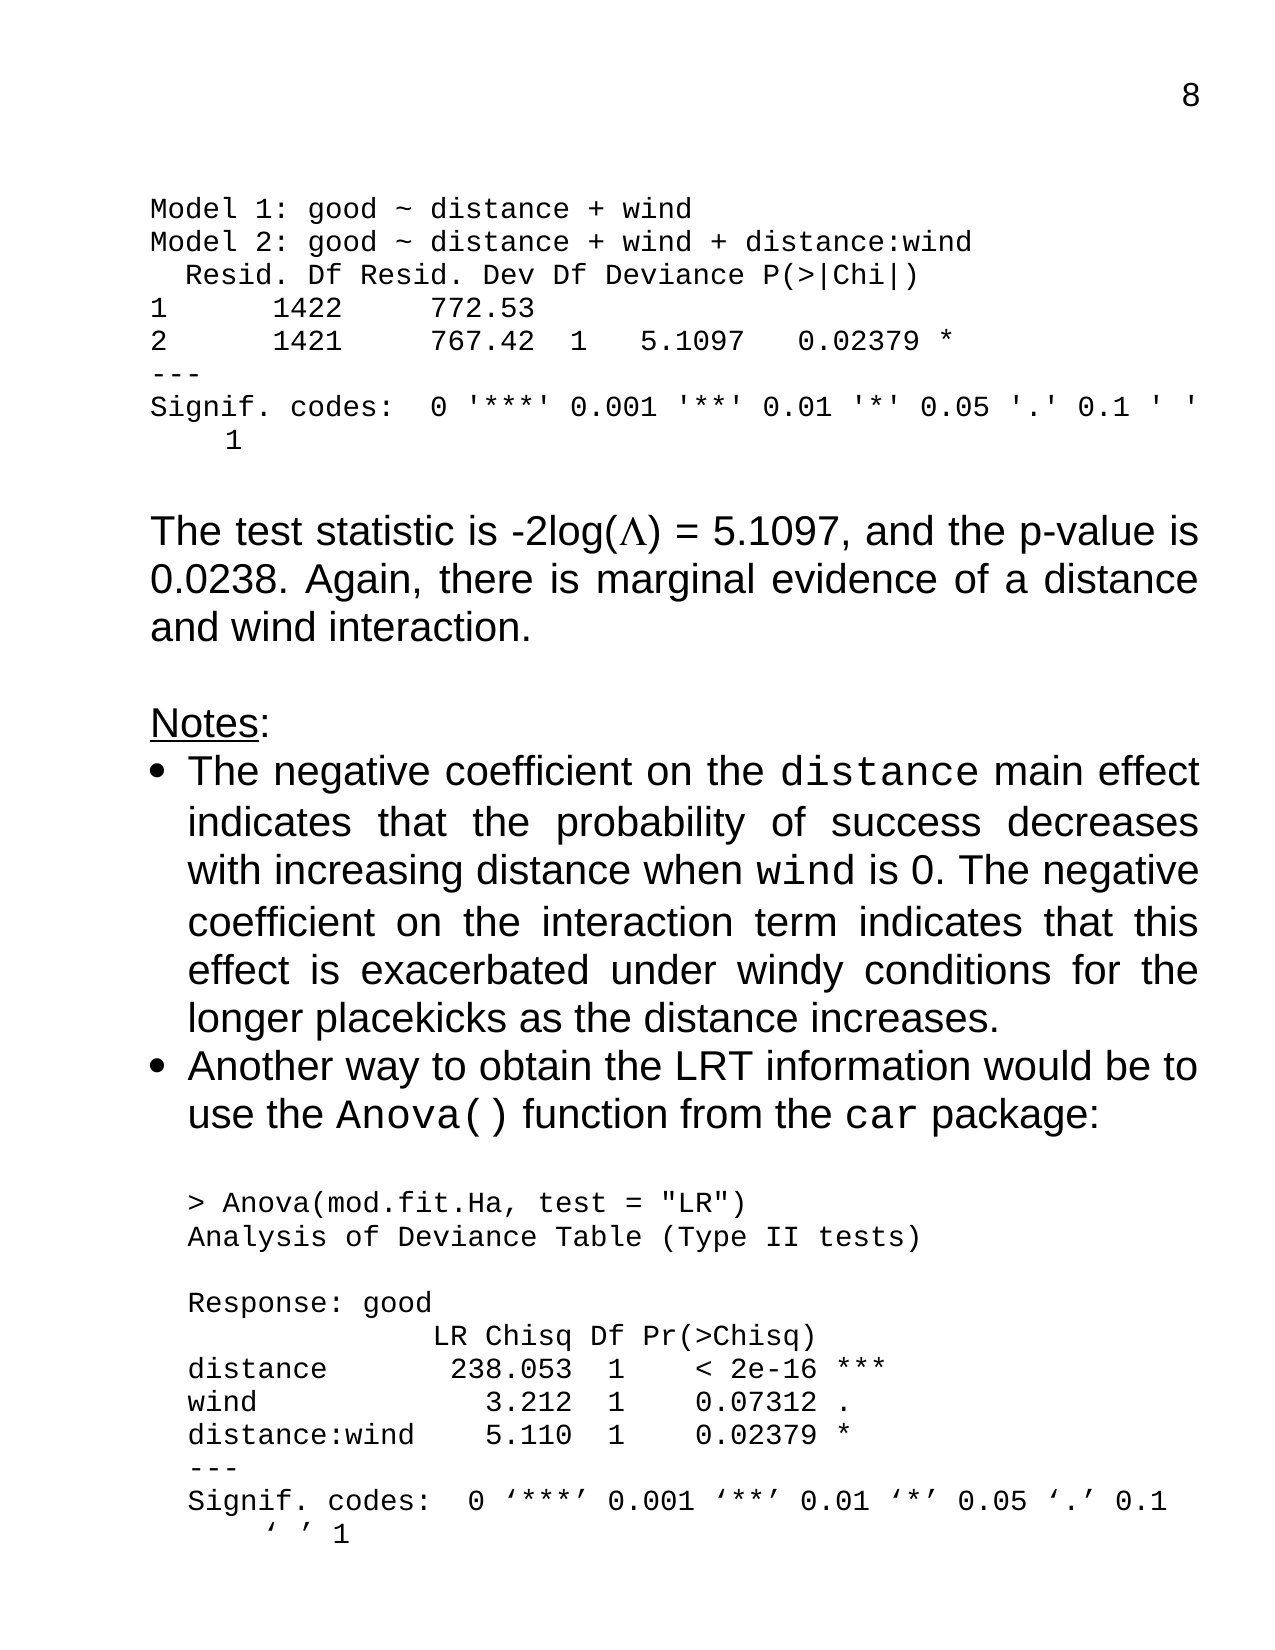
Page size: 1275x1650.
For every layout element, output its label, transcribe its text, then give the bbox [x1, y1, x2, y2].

text Signif. codes: 0 '***' 0.001 '**' 0.01 '*' 0.05 '.' 0.1 ' ' 1 [150, 392, 1200, 458]
text Response: good [187, 1288, 1200, 1321]
text Analysis of Deviance Table (Type II tests) [187, 1222, 1200, 1255]
text Model 1: good ~ distance + wind [150, 194, 1200, 227]
text --- [150, 359, 1200, 392]
list Another way to obtain the LRT information would be to use the Anova() function from the car package: [150, 1041, 1200, 1141]
text distance:wind 5.110 1 0.02379 * [187, 1420, 1200, 1453]
text The test statistic is -2log() = 5.1097, and the p-value is 0.0238. Again, there is marginal evidence of a distance and wind interaction. [150, 506, 1200, 650]
text 2 1421 767.42 1 5.1097 0.02379 * [150, 326, 1200, 359]
text wind 3.212 1 0.07312 . [187, 1387, 1200, 1420]
list The negative coefficient on the distance main effect indicates that the probability of success decreases with increasing distance when wind is 0. The negative coefficient on the interaction term indicates that this effect is exacerbated under windy conditions for the longer placekicks as the distance increases. [150, 746, 1200, 1041]
text Resid. Df Resid. Dev Df Deviance P(>|Chi|) [150, 260, 1200, 293]
text Signif. codes: 0 ‘***’ 0.001 ‘**’ 0.01 ‘*’ 0.05 ‘.’ 0.1 ‘ ’ 1 [187, 1486, 1200, 1552]
text > Anova(mod.fit.Ha, test = "LR") [187, 1189, 1200, 1222]
text --- [187, 1453, 1200, 1486]
text 1 1422 772.53 [150, 293, 1200, 326]
text LR Chisq Df Pr(>Chisq) [187, 1321, 1200, 1354]
text Notes: [150, 698, 1200, 746]
text Model 2: good ~ distance + wind + distance:wind [150, 227, 1200, 260]
text distance 238.053 1 < 2e-16 *** [187, 1354, 1200, 1387]
